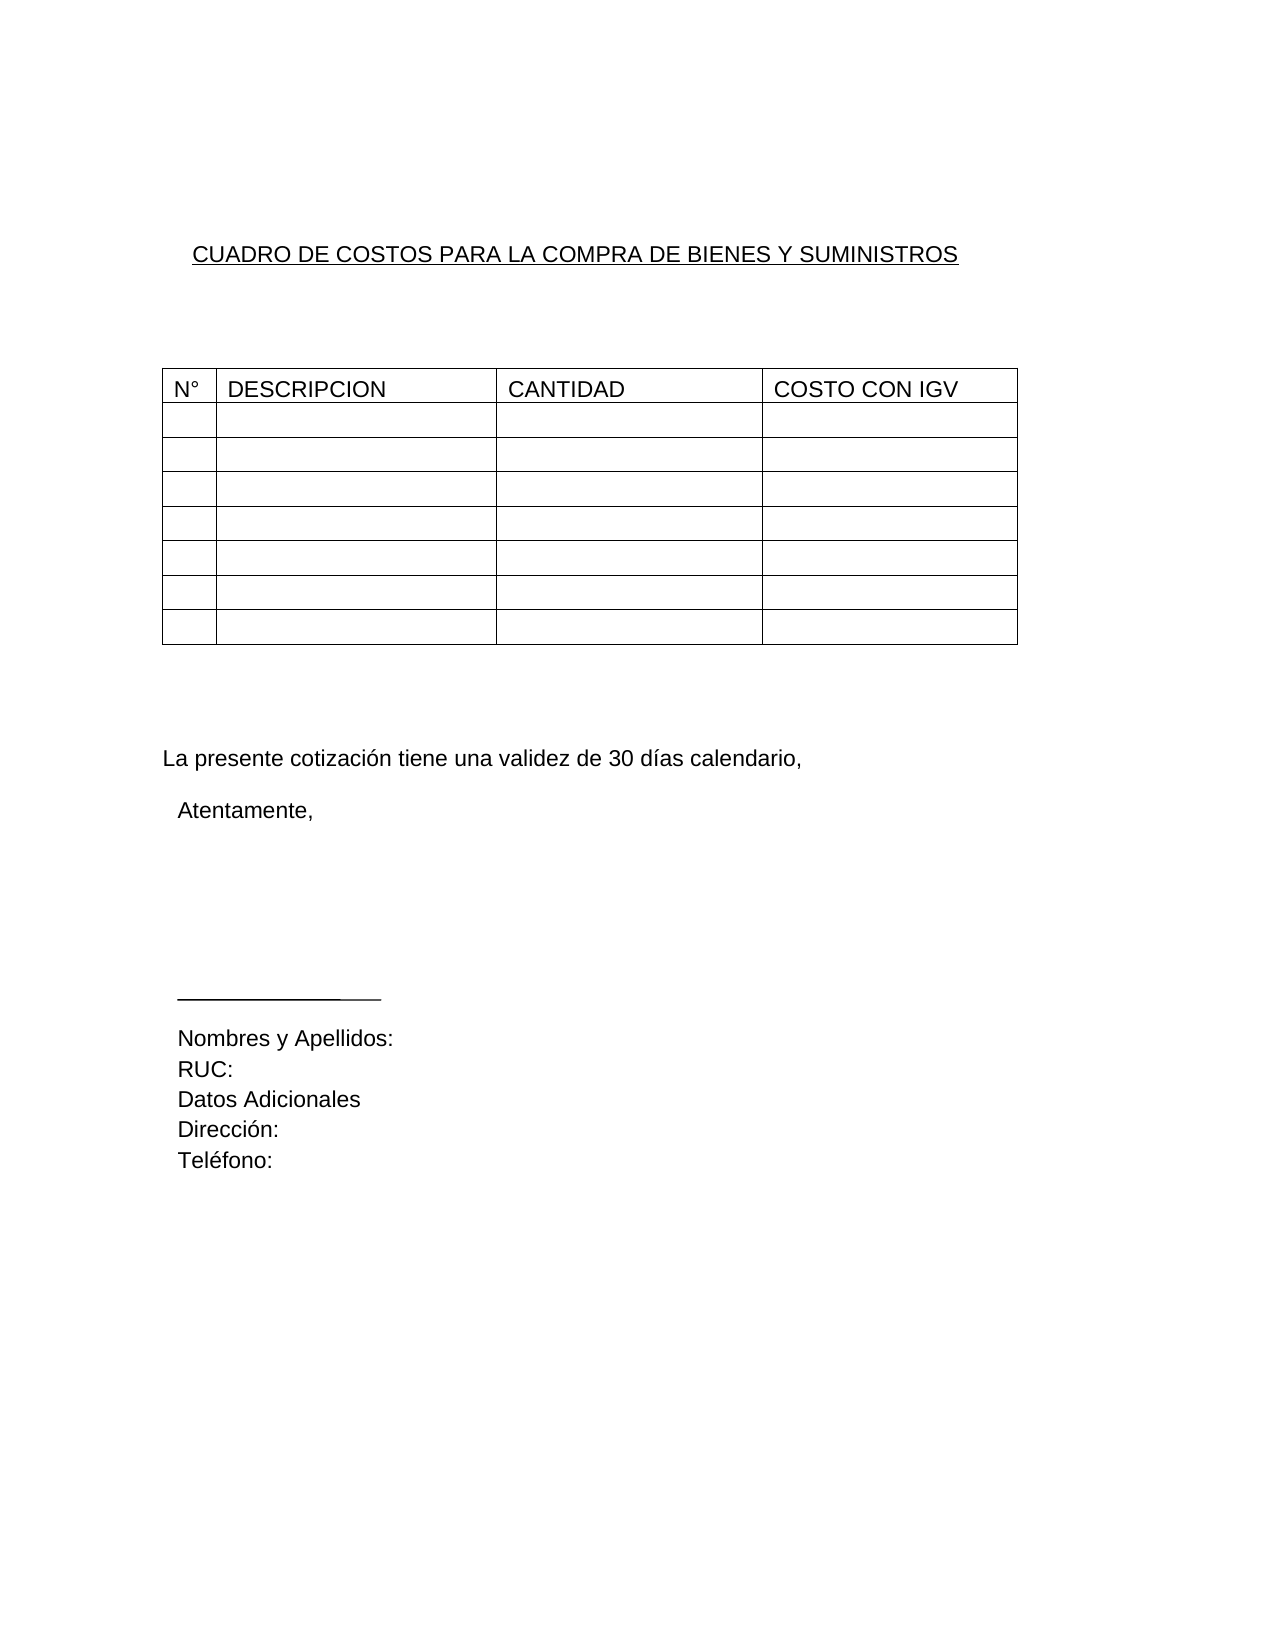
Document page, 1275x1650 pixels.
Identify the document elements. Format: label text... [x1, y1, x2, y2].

table_cell [163, 610, 216, 643]
table_cell [217, 438, 496, 471]
table_header COSTO CON IGV [763, 369, 1017, 402]
table_cell [163, 472, 216, 506]
text Datos Adicionales Dirección: Teléfono: [177, 1086, 363, 1173]
text Nombres y Apellidos: [177, 1025, 394, 1052]
table_cell [217, 507, 496, 540]
table_cell [497, 438, 762, 471]
table_cell [763, 610, 1017, 643]
table_cell [163, 438, 216, 471]
table_cell [497, 472, 762, 506]
table_cell [497, 507, 762, 540]
table_cell [497, 403, 762, 437]
table_header N° [163, 369, 216, 402]
table_header CANTIDAD [497, 369, 762, 402]
text Atentamente, [177, 797, 1142, 824]
table_cell [763, 472, 1017, 506]
table_cell [497, 541, 762, 574]
table_cell [217, 610, 496, 643]
table_cell [163, 507, 216, 540]
table_cell [763, 438, 1017, 471]
text RUC: [177, 1056, 394, 1082]
text La presente cotización tiene una validez de 30 días calendario, [162, 745, 977, 771]
table_cell [497, 576, 762, 609]
table_cell [497, 610, 762, 643]
table_cell [763, 403, 1017, 437]
table_cell [163, 576, 216, 609]
table_cell [217, 403, 496, 437]
table_cell [163, 541, 216, 574]
text CUADRO DE COSTOS PARA LA COMPRA DE BIENES Y SUMINISTROS [192, 241, 1142, 267]
table_cell [217, 541, 496, 574]
table_cell [217, 472, 496, 506]
table_cell [163, 403, 216, 437]
table_header DESCRIPCION [217, 369, 496, 402]
table_cell [763, 576, 1017, 609]
table_cell [763, 541, 1017, 574]
table_cell [763, 507, 1017, 540]
table_cell [217, 576, 496, 609]
